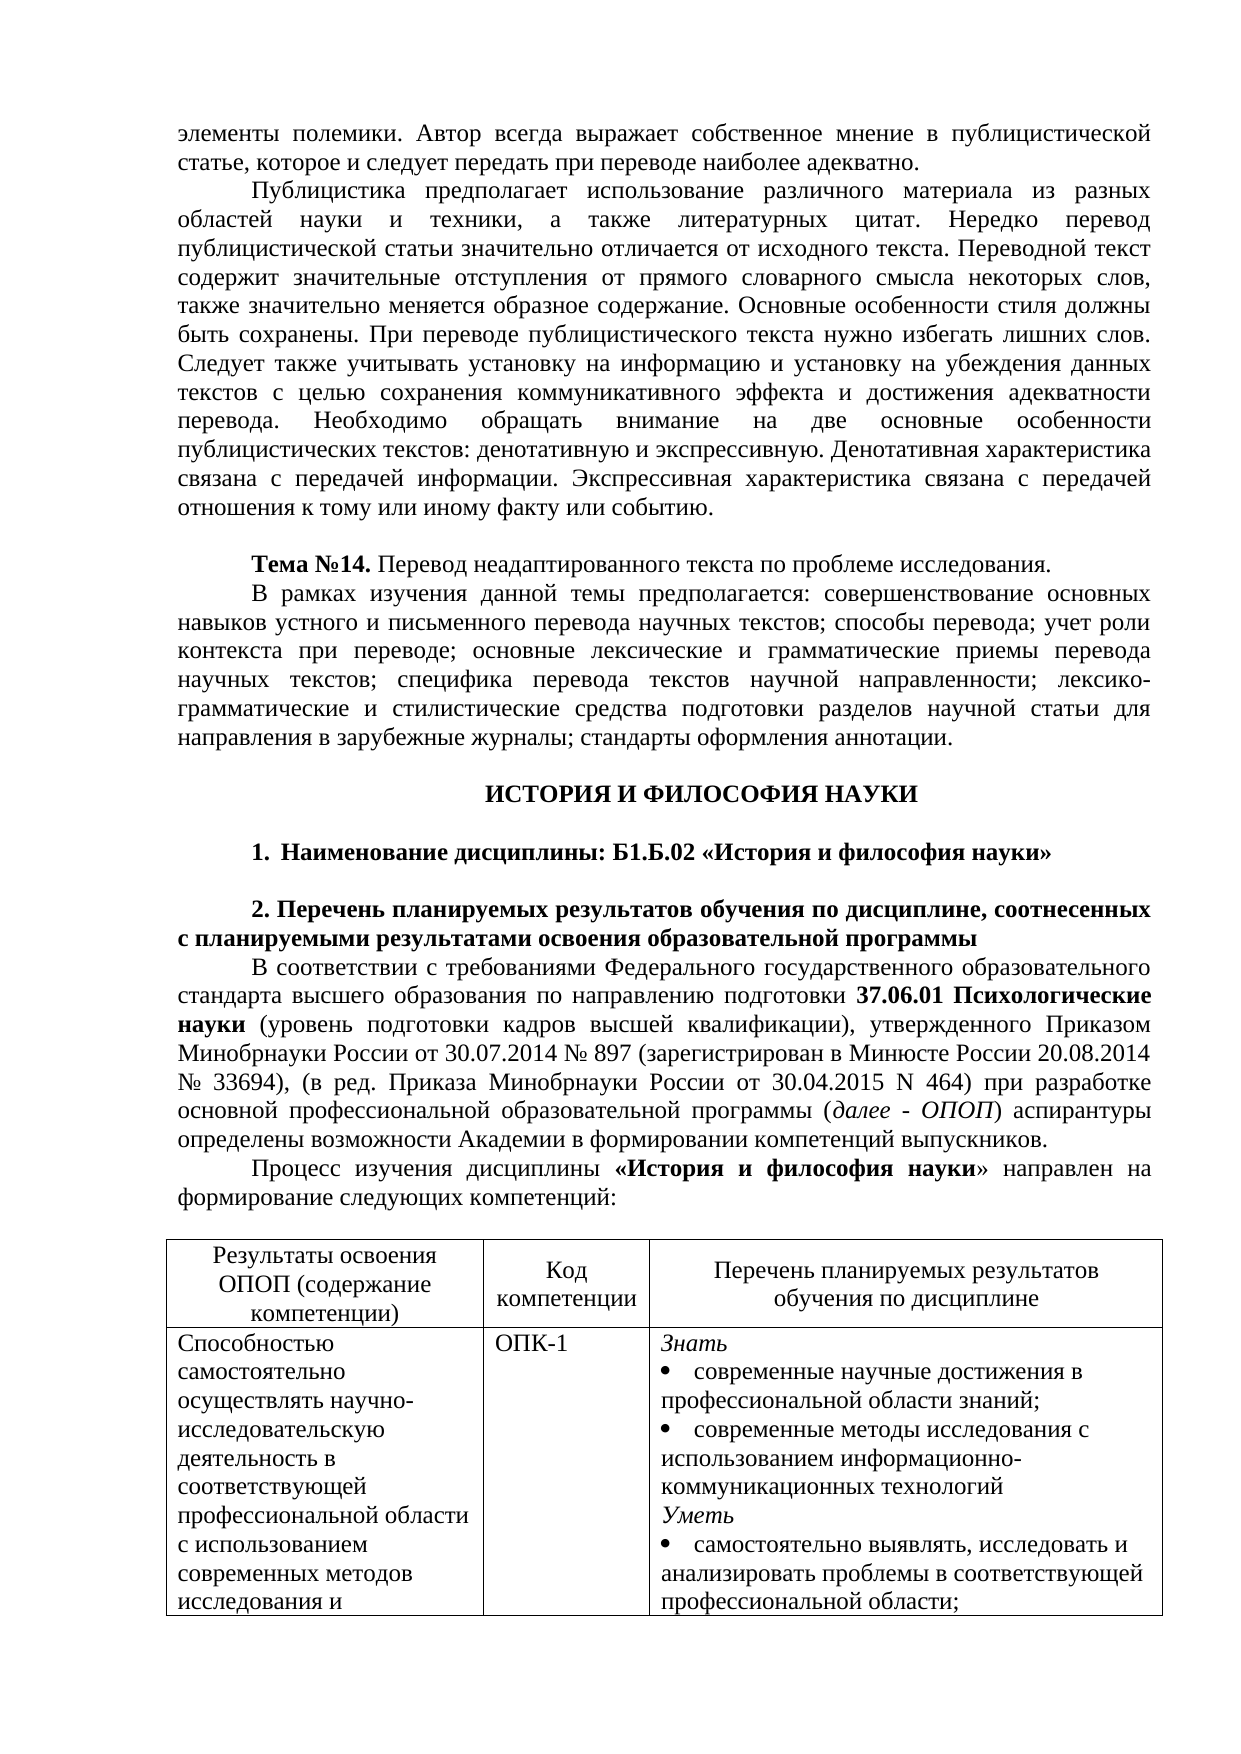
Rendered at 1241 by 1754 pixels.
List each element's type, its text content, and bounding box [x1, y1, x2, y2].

text В соответствии с требованиями Федерального государственного образовательного стандарта высшего образования по направлению подготовки 37.06.01 Психологические науки (уровень подготовки кадров высшей квалификации), утвержденного Приказом Минобрнауки России от 30.07.2014 № 897 (зарегистрирован в Минюсте России 20.08.2014 № 33694), (в ред. Приказа Минобрнауки России от 30.04.2015 N 464) при разработке основной профессиональной образовательной программы (далее - ОПОП) аспирантуры определены возможности Академии в формировании компетенций выпускников. [177, 952, 1152, 1153]
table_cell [167, 1328, 483, 1615]
table_cell ОПК-1 [484, 1328, 649, 1615]
table_header Перечень планируемых результатов обучения по дисциплине [650, 1240, 1162, 1327]
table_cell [650, 1328, 1162, 1615]
text ИСТОРИЯ И ФИЛОСОФИЯ НАУКИ [177, 779, 1152, 808]
list Наименование дисциплины: Б1.Б.02 «История и философия науки» [251, 837, 1152, 866]
text В рамках изучения данной темы предполагается: совершенствование основных навыков устного и письменного перевода научных текстов; способы перевода; учет роли контекста при переводе; основные лексические и грамматические приемы перевода научных текстов; специфика перевода текстов научной направленности; лексико-грамматические и стилистические средства подготовки разделов научной статьи для направления в зарубежные журналы; стандарты оформления аннотации. [177, 578, 1152, 751]
text Процесс изучения дисциплины «История и философия науки» направлен на формирование следующих компетенций: [177, 1153, 1152, 1211]
table_header Результаты освоения ОПОП (содержание компетенции) [167, 1240, 483, 1327]
list 2. Перечень планируемых результатов обучения по дисциплине, соотнесенных с планируемыми результатами освоения образовательной программы [177, 894, 1152, 952]
text Публицистика предполагает использование различного материала из разных областей науки и техники, а также литературных цитат. Нередко перевод публицистической статьи значительно отличается от исходного текста. Переводной текст содержит значительные отступления от прямого словарного смысла некоторых слов, также значительно меняется образное содержание. Основные особенности стиля должны быть сохранены. При переводе публицистического текста нужно избегать лишних слов. Следует также учитывать установку на информацию и установку на убеждения данных текстов с целью сохранения коммуникативного эффекта и достижения адекватности перевода. Необходимо обращать внимание на две основные особенности публицистических текстов: денотативную и экспрессивную. Денотативная характеристика связана с передачей информации. Экспрессивная характеристика связана с передачей отношения к тому или иному факту или событию. [177, 176, 1152, 521]
text Тема №14. Перевод неадаптированного текста по проблеме исследования. [177, 549, 1152, 578]
table_header Код компетенции [484, 1240, 649, 1327]
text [177, 118, 1152, 176]
